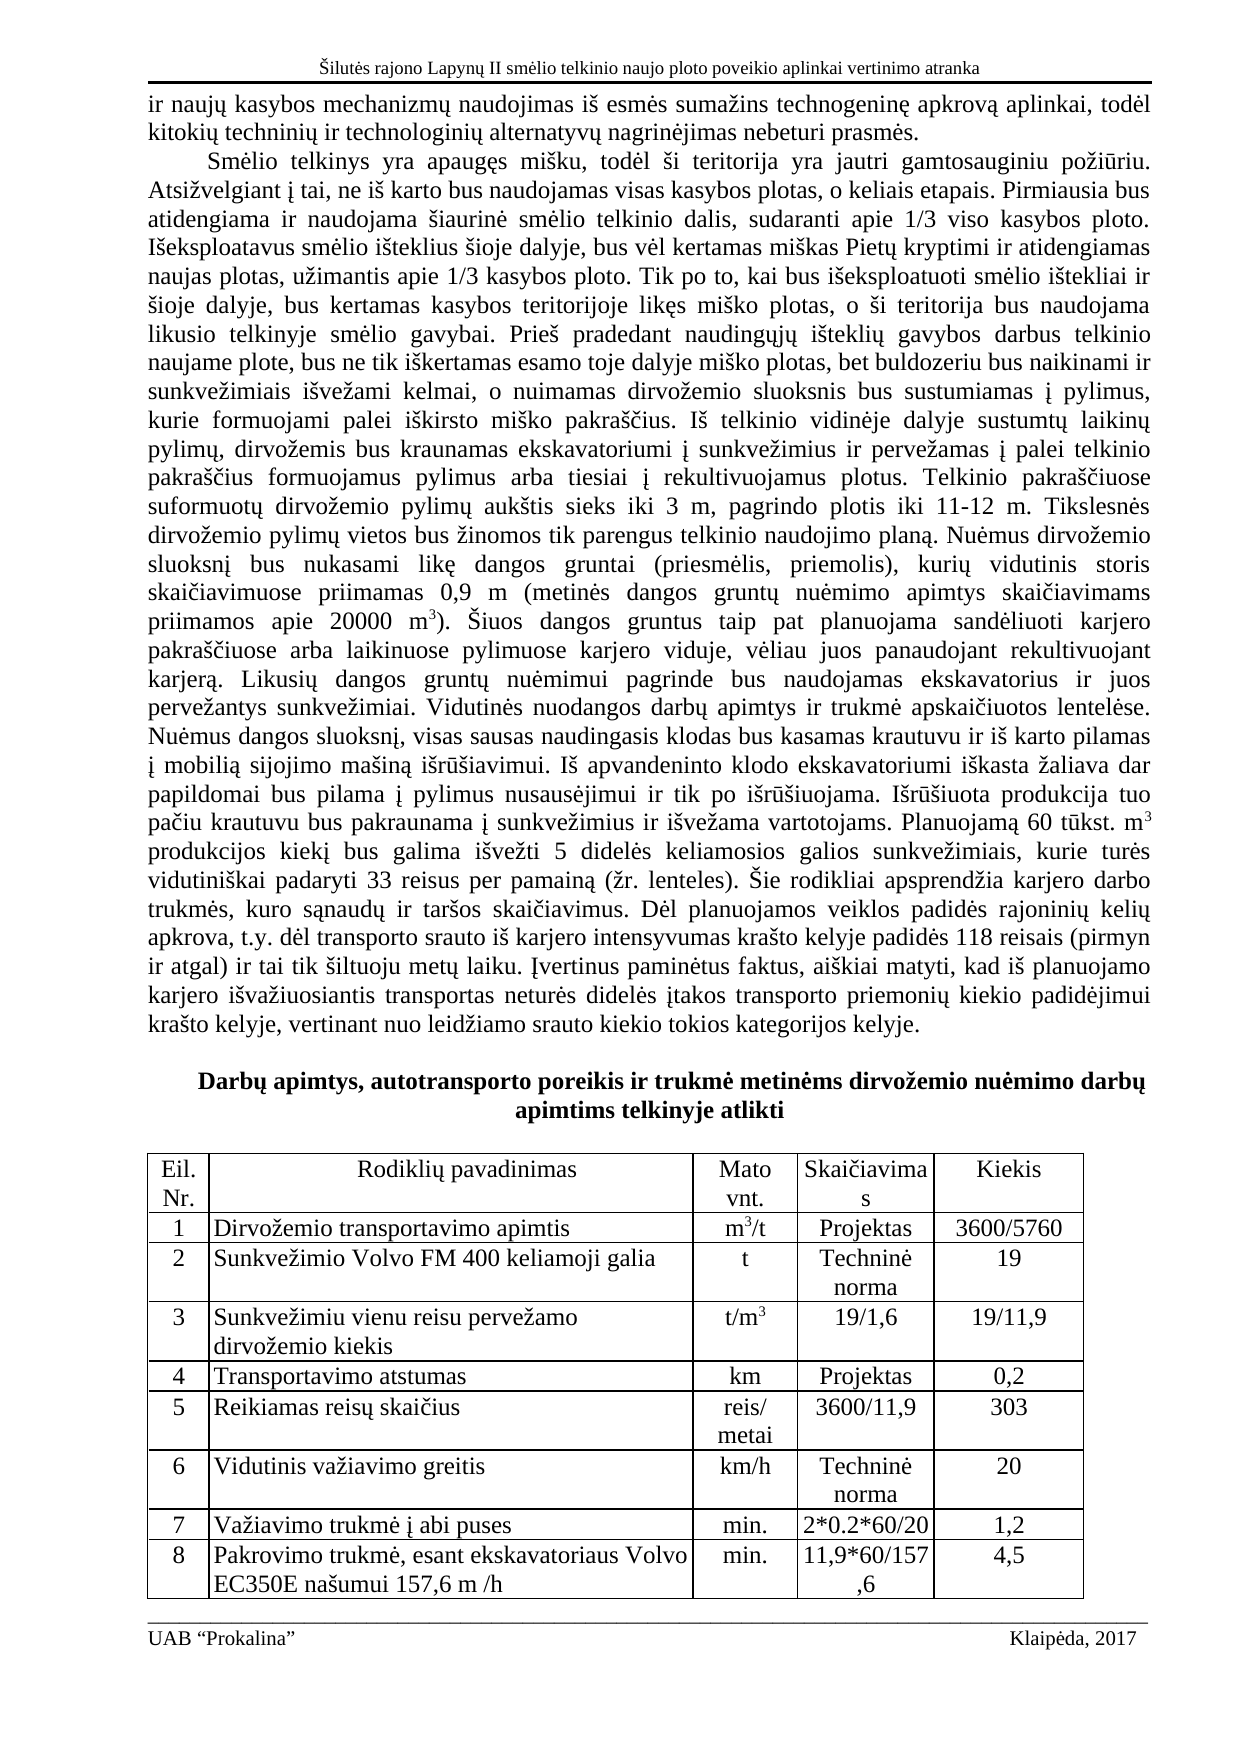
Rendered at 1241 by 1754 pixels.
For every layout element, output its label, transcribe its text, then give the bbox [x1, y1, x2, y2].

table_cell 3600/5760 [935, 1213, 1083, 1242]
table_cell 4 [148, 1361, 208, 1390]
table_cell km/h [694, 1451, 797, 1508]
table_cell 0,2 [935, 1362, 1083, 1390]
text apimtims telkinyje atlikti [148, 1095, 1152, 1124]
table_cell 303 [935, 1392, 1083, 1449]
table_cell 20 [935, 1451, 1083, 1508]
table_cell 4,5 [935, 1540, 1083, 1598]
table_cell Važiavimo trukmė į abi puses [210, 1510, 692, 1539]
table_header Rodiklių pavadinimas [210, 1154, 692, 1211]
table_cell 3600/11,9 [798, 1392, 933, 1449]
table_cell Dirvožemio transportavimo apimtis [210, 1213, 692, 1242]
table_cell Projektas [798, 1362, 933, 1390]
table_cell Reikiamas reisų skaičius [210, 1392, 692, 1449]
table_cell 19/1,6 [798, 1302, 933, 1360]
table_cell 6 [148, 1450, 208, 1508]
table_cell 1,2 [935, 1510, 1083, 1539]
table_cell 8 [148, 1540, 208, 1598]
table_cell Sunkvežimio Volvo FM 400 keliamoji galia [210, 1243, 692, 1301]
text Smėlio telkinys yra apaugęs mišku, todėl ši teritorija yra jautri gamtosauginiu požiūriu. Atsižvelgiant į tai, ne iš karto bus naudojamas visas kasybos plotas, o keliais etapais. Pirmiausia bus atidengiama ir naudojama šiaurinė smėlio telkinio dalis, sudaranti apie 1/3 viso kasybos ploto. Išeksploatavus smėlio išteklius šioje dalyje, bus vėl kertamas miškas Pietų kryptimi ir atidengiamas naujas plotas, užimantis apie 1/3 kasybos ploto. Tik po to, kai bus išeksploatuoti smėlio ištekliai ir šioje dalyje, bus kertamas kasybos teritorijoje likęs miško plotas, o ši teritorija bus naudojama likusio telkinyje smėlio gavybai. Prieš pradedant naudingųjų išteklių gavybos darbus telkinio naujame plote, bus ne tik iškertamas esamo toje dalyje miško plotas, bet buldozeriu bus naikinami ir sunkvežimiais išvežami kelmai, o nuimamas dirvožemio sluoksnis bus sustumiamas į pylimus, kurie formuojami palei iškirsto miško pakraščius. Iš telkinio vidinėje dalyje sustumtų laikinų pylimų, dirvožemis bus kraunamas ekskavatoriumi į sunkvežimius ir pervežamas į palei telkinio pakraščius formuojamus pylimus arba tiesiai į rekultivuojamus plotus. Telkinio pakraščiuose suformuotų dirvožemio pylimų aukštis sieks iki 3 m, pagrindo plotis iki 11-12 m. Tikslesnės dirvožemio pylimų vietos bus žinomos tik parengus telkinio naudojimo planą. Nuėmus dirvožemio sluoksnį bus nukasami likę dangos gruntai (priesmėlis, priemolis), kurių vidutinis storis skaičiavimuose priimamas 0,9 m (metinės dangos gruntų nuėmimo apimtys skaičiavimams priimamos apie 20000 m3). Šiuos dangos gruntus taip pat planuojama sandėliuoti karjero pakraščiuose arba laikinuose pylimuose karjero viduje, vėliau juos panaudojant rekultivuojant karjerą. Likusių dangos gruntų nuėmimui pagrinde bus naudojamas ekskavatorius ir juos pervežantys sunkvežimiai. Vidutinės nuodangos darbų apimtys ir trukmė apskaičiuotos lentelėse. Nuėmus dangos sluoksnį, visas sausas naudingasis klodas bus kasamas krautuvu ir iš karto pilamas į mobilią sijojimo mašiną išrūšiavimui. Iš apvandeninto klodo ekskavatoriumi iškasta žaliava dar papildomai bus pilama į pylimus nusausėjimui ir tik po išrūšiuojama. Išrūšiuota produkcija tuo pačiu krautuvu bus pakraunama į sunkvežimius ir išvežama vartotojams. Planuojamą 60 tūkst. m3 produkcijos kiekį bus galima išvežti 5 didelės keliamosios galios sunkvežimiais, kurie turės vidutiniškai padaryti 33 reisus per pamainą (žr. lenteles). Šie rodikliai apsprendžia karjero darbo trukmės, kuro sąnaudų ir taršos skaičiavimus. Dėl planuojamos veiklos padidės rajoninių kelių apkrova, t.y. dėl transporto srauto iš karjero intensyvumas krašto kelyje padidės 118 reisais (pirmyn ir atgal) ir tai tik šiltuoju metų laiku. Įvertinus paminėtus faktus, aiškiai matyti, kad iš planuojamo karjero išvažiuosiantis transportas neturės didelės įtakos transporto priemonių kiekio padidėjimui krašto kelyje, vertinant nuo leidžiamo srauto kiekio tokios kategorijos kelyje. [148, 146, 1152, 1037]
table_header Eil.Nr. [148, 1154, 208, 1211]
table_cell Techninė norma [798, 1243, 933, 1301]
table_cell min. [694, 1540, 797, 1598]
table_cell 19/11,9 [935, 1302, 1083, 1360]
table_cell min. [694, 1510, 797, 1539]
table_header Mato vnt. [694, 1154, 797, 1211]
table_cell reis/metai [694, 1392, 797, 1449]
table_cell t [694, 1243, 797, 1301]
table_cell 7 [148, 1509, 208, 1539]
table_cell 11,9*60/157,6 [798, 1540, 933, 1598]
table_header Skaičiavimas [798, 1154, 933, 1211]
table_cell m3/t [694, 1213, 797, 1242]
table_cell t/m3 [694, 1302, 797, 1360]
table_cell Techninė norma [798, 1451, 933, 1508]
table_cell 5 [148, 1391, 208, 1449]
table_header Kiekis [935, 1154, 1083, 1211]
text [148, 89, 1152, 146]
table_cell 2 [148, 1243, 208, 1301]
table_cell Transportavimo atstumas [210, 1362, 692, 1390]
table_cell 1 [148, 1213, 208, 1242]
text Darbų apimtys, autotransporto poreikis ir trukmė metinėms dirvožemio nuėmimo darbų [198, 1066, 1152, 1095]
table_cell Projektas [798, 1213, 933, 1242]
table_cell 19 [935, 1243, 1083, 1301]
table_cell Sunkvežimiu vienu reisu pervežamo dirvožemio kiekis [210, 1302, 692, 1360]
table_cell Vidutinis važiavimo greitis [210, 1451, 692, 1508]
table_cell Pakrovimo trukmė, esant ekskavatoriaus Volvo EC350E našumui 157,6 m /h [210, 1540, 692, 1598]
table_cell 3 [148, 1302, 208, 1360]
table_cell 2*0.2*60/20 [798, 1510, 933, 1539]
table_cell km [694, 1362, 797, 1390]
